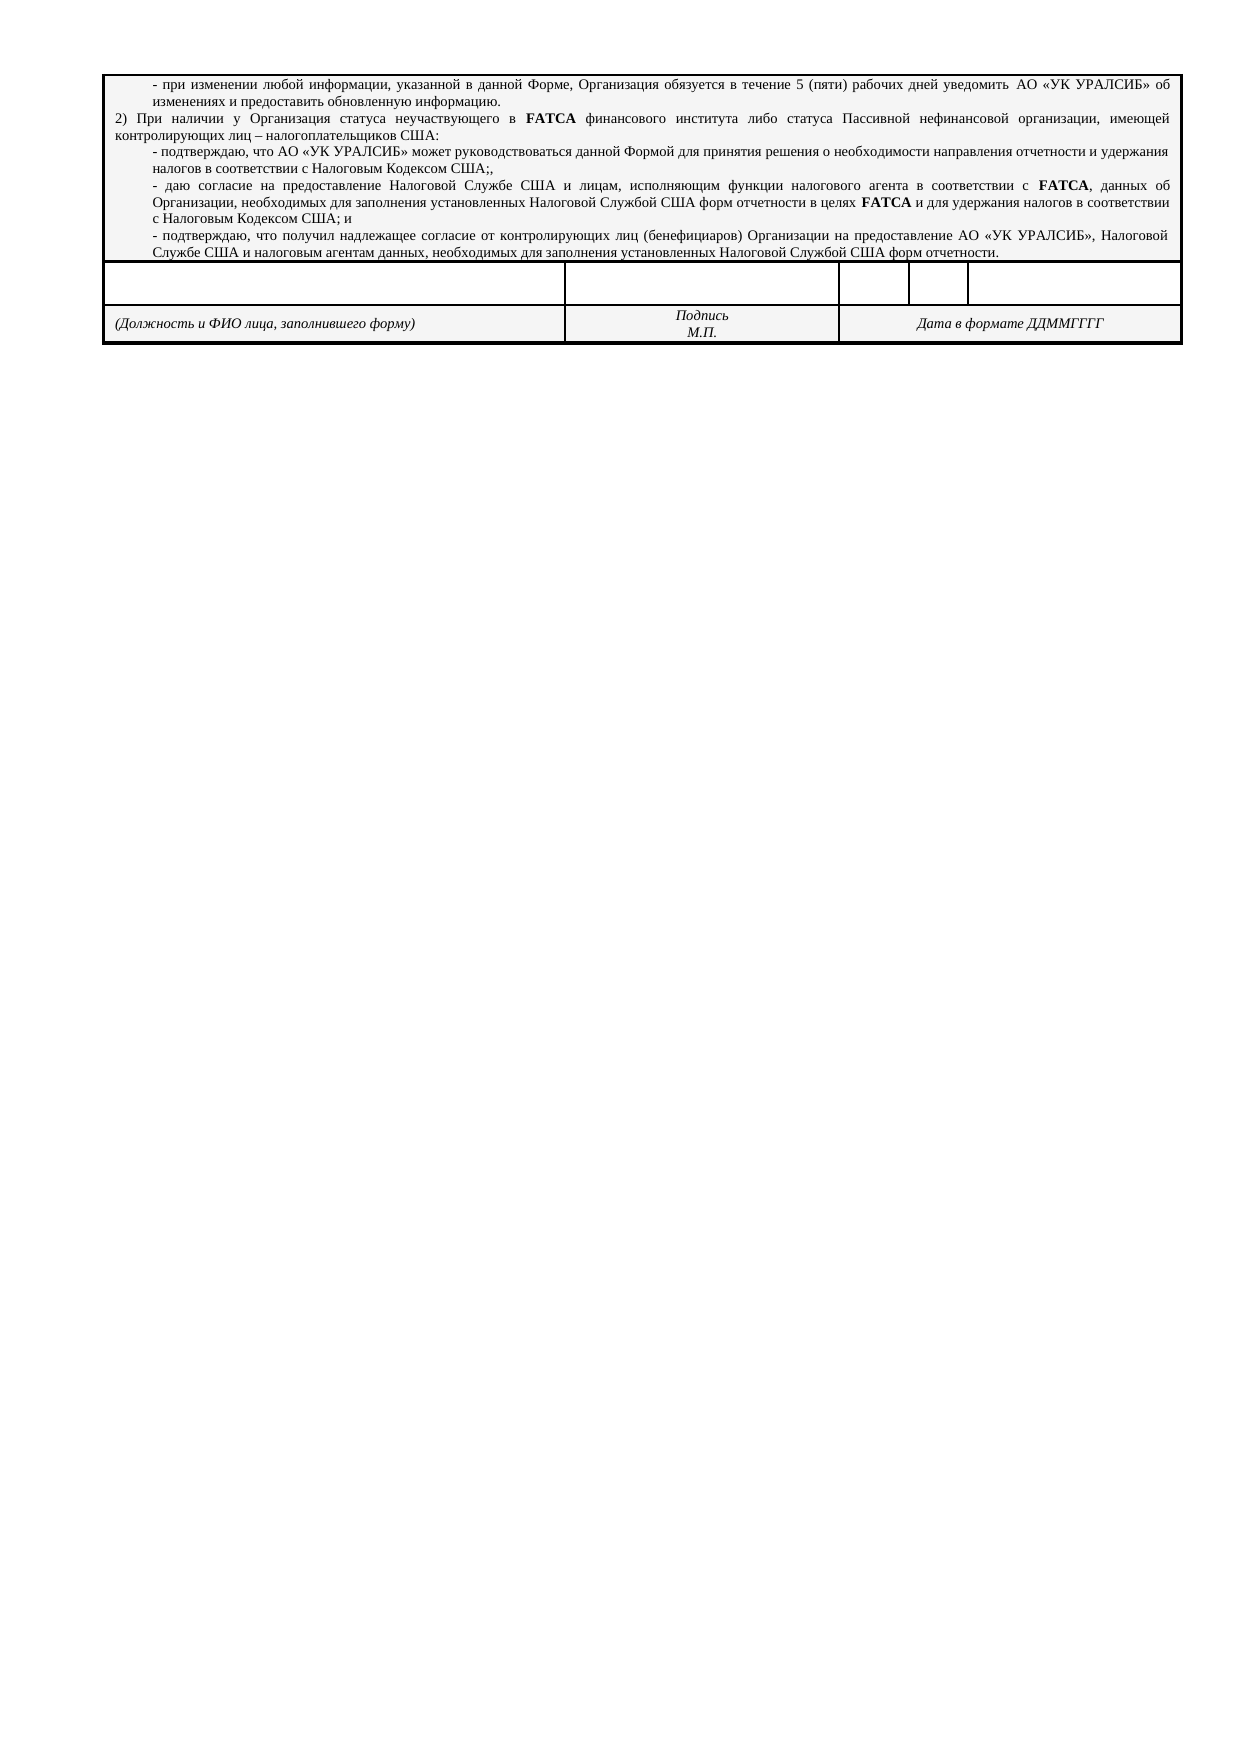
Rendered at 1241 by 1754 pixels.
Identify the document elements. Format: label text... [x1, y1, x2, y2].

table_cell [910, 263, 967, 303]
table_cell (Должность и ФИО лица, заполнившего форму) [105, 306, 564, 341]
table_cell [105, 263, 564, 303]
table_cell Дата в формате ДДММГГГГ [840, 306, 1180, 341]
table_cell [105, 76, 1180, 260]
table_cell [969, 263, 1180, 303]
table_cell [840, 263, 908, 303]
table_cell Подпись М.П. [566, 306, 838, 341]
table_cell [566, 263, 838, 303]
